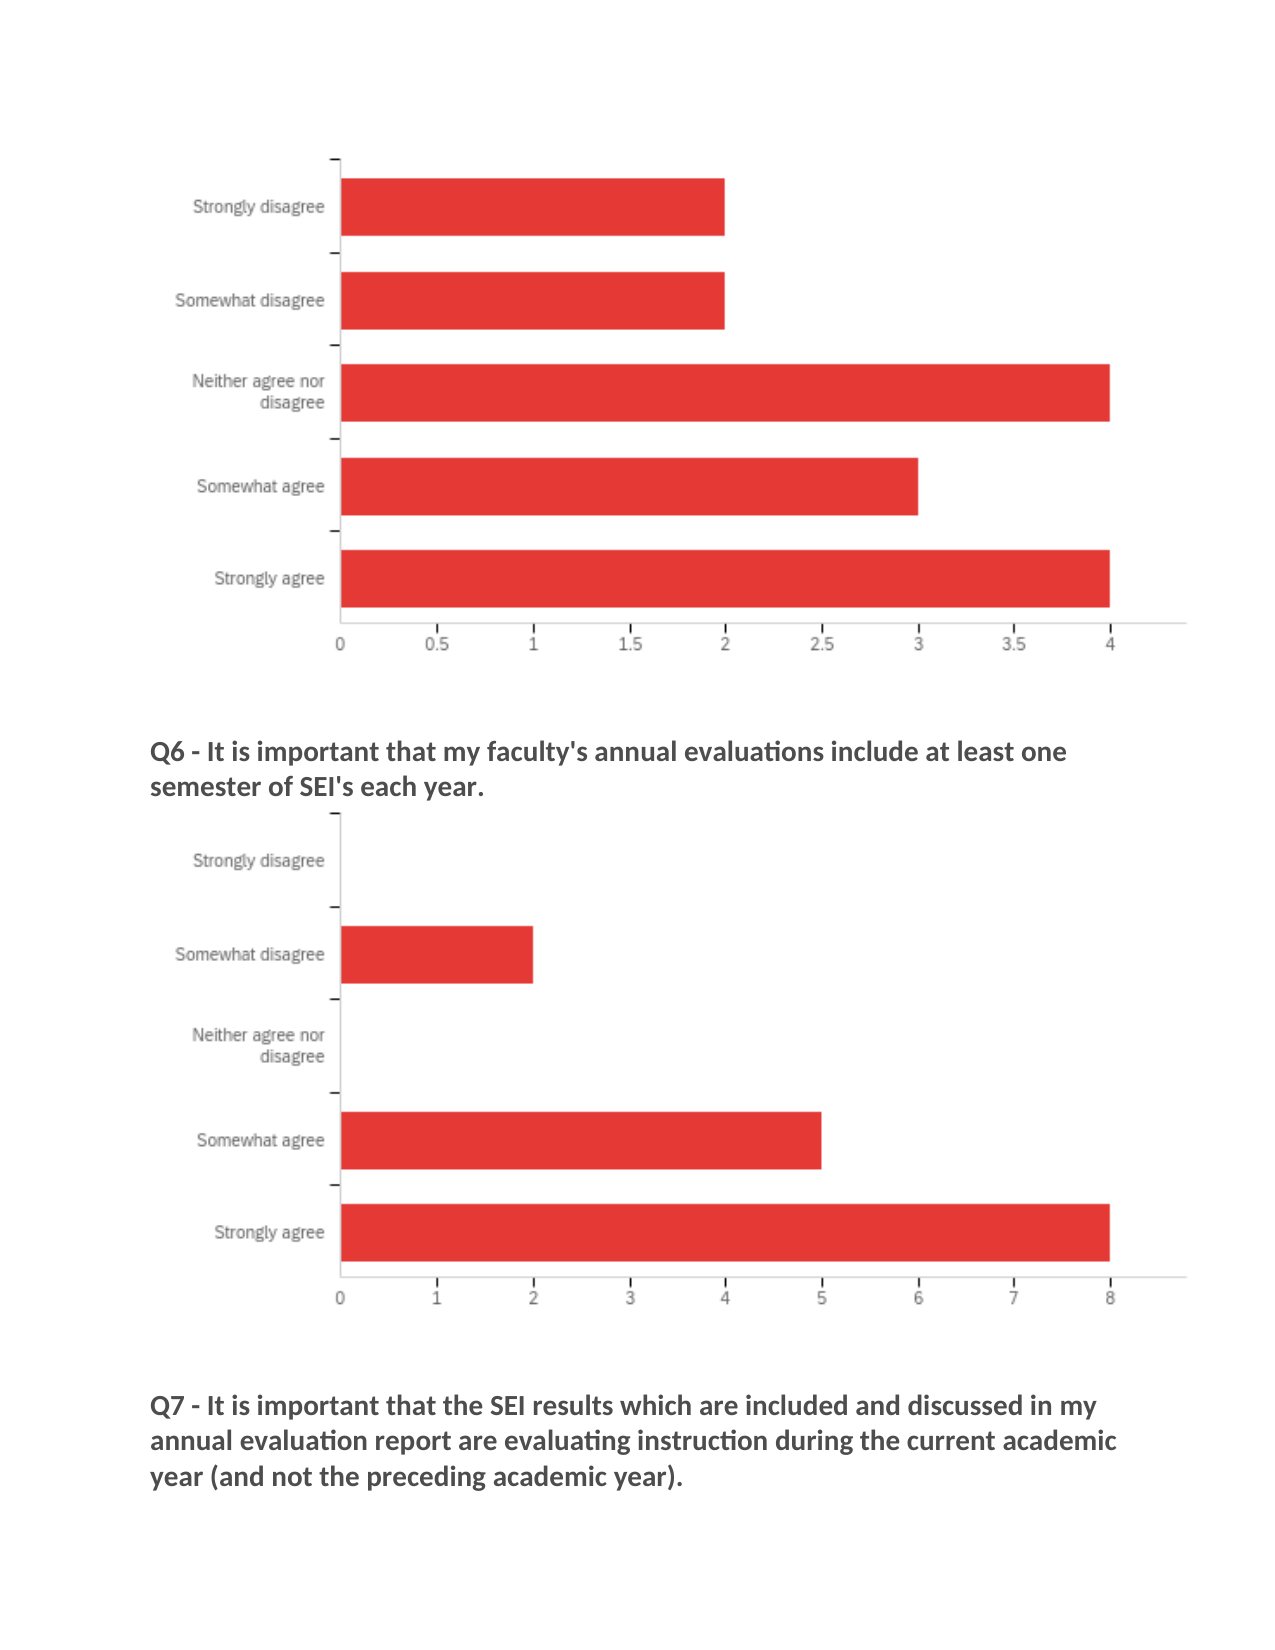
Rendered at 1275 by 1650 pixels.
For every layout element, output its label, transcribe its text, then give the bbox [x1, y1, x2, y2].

text Q6 - It is important that my faculty's annual evaluations include at least one semester of SEI's each year. [150, 733, 1125, 803]
picture [150, 150, 1238, 672]
text Q7 - It is important that the SEI results which are included and discussed in my annual evaluation report are evaluating instruction during the current academic year (and not the preceding academic year). [150, 1387, 1125, 1493]
picture [150, 803, 1238, 1326]
